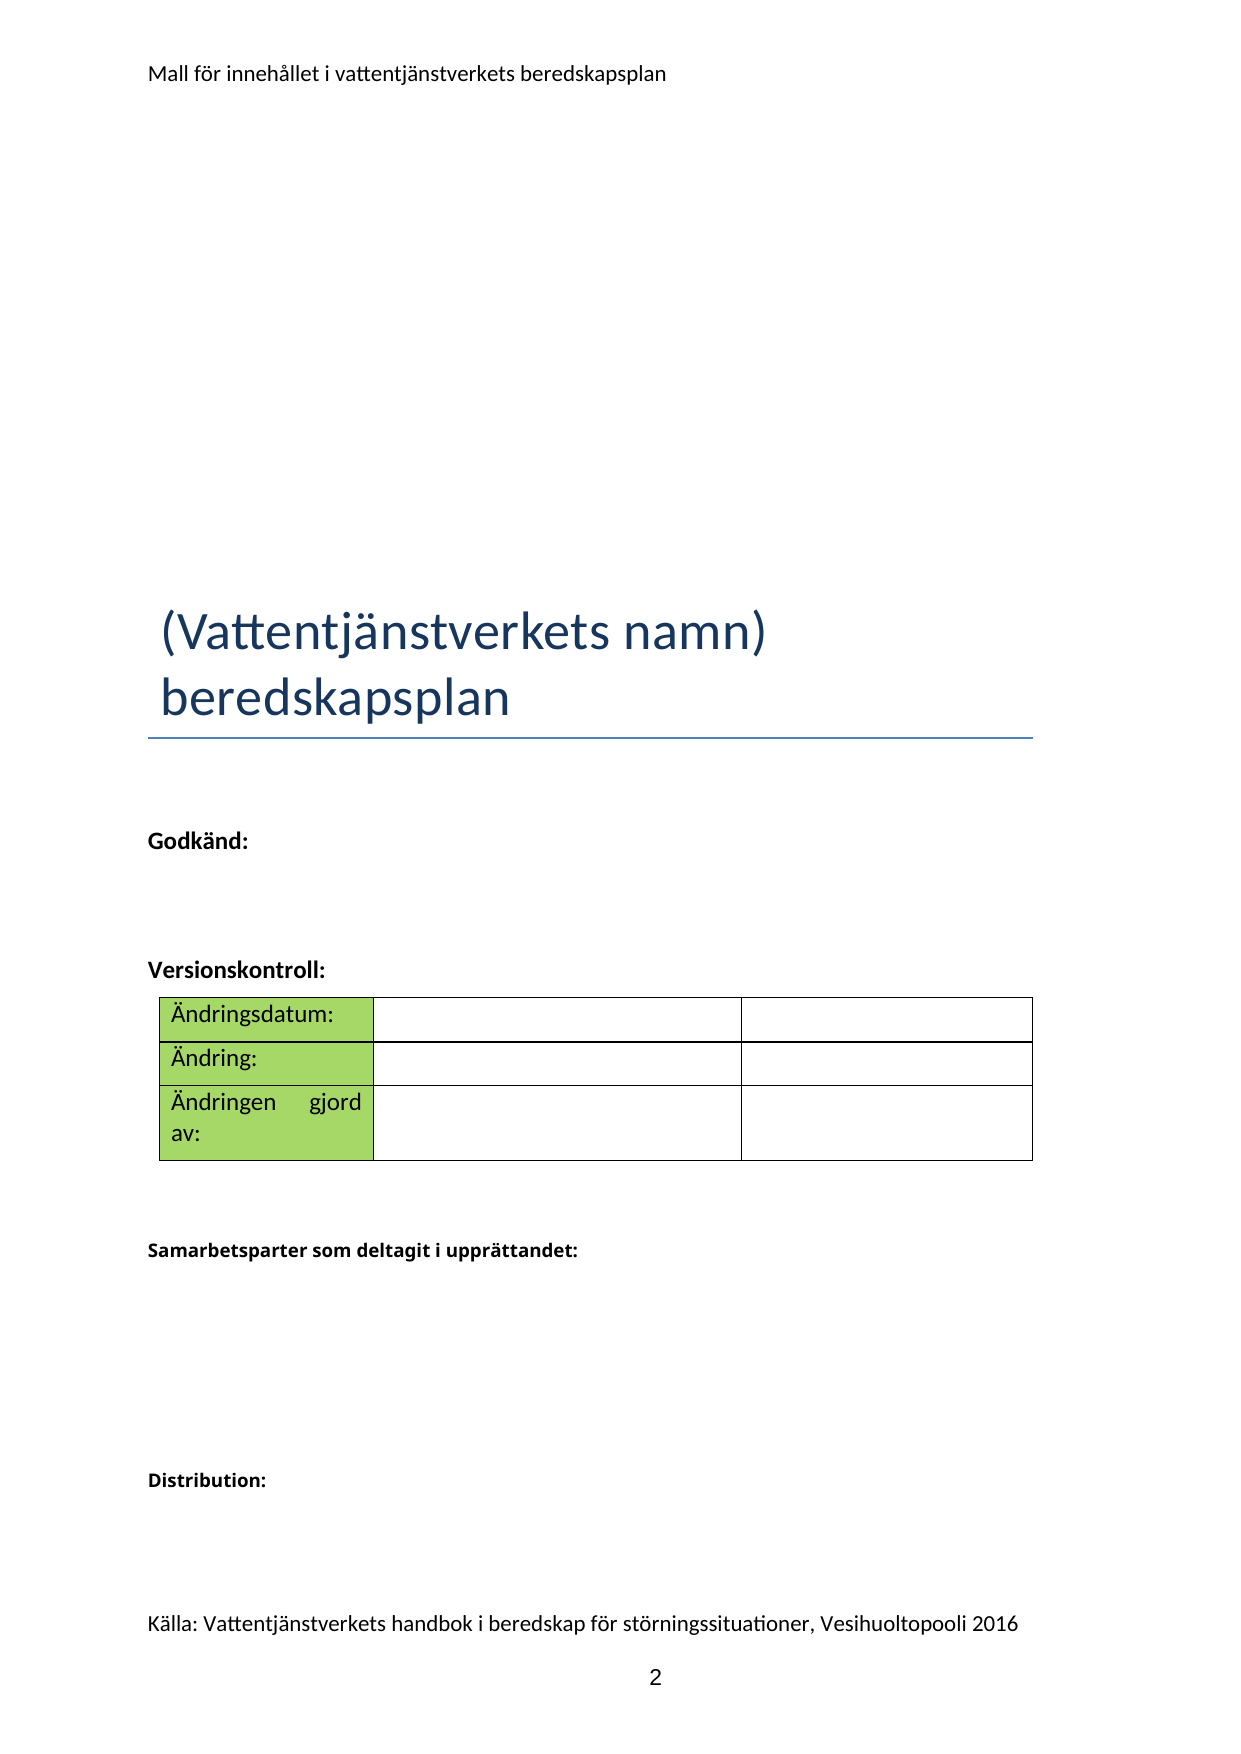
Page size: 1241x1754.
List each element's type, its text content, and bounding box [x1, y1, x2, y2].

table_cell [374, 1043, 741, 1085]
table_cell Ändringen gjord av: [160, 1086, 373, 1160]
table_header [742, 998, 1032, 1041]
text Distribution: [148, 1467, 1033, 1493]
text beredskapsplan [148, 663, 1033, 737]
text Versionskontroll: [148, 954, 1033, 985]
table_cell [742, 1043, 1032, 1085]
table_header [374, 998, 741, 1041]
table_header Ändringsdatum: [160, 998, 373, 1041]
table_cell Ändring: [160, 1043, 373, 1085]
table_cell [742, 1086, 1032, 1160]
table_cell [374, 1086, 741, 1160]
text Samarbetsparter som deltagit i upprättandet: [148, 1238, 1033, 1263]
text Godkänd: [148, 825, 1033, 856]
text (Vattentjänstverkets namn) [148, 596, 1033, 663]
